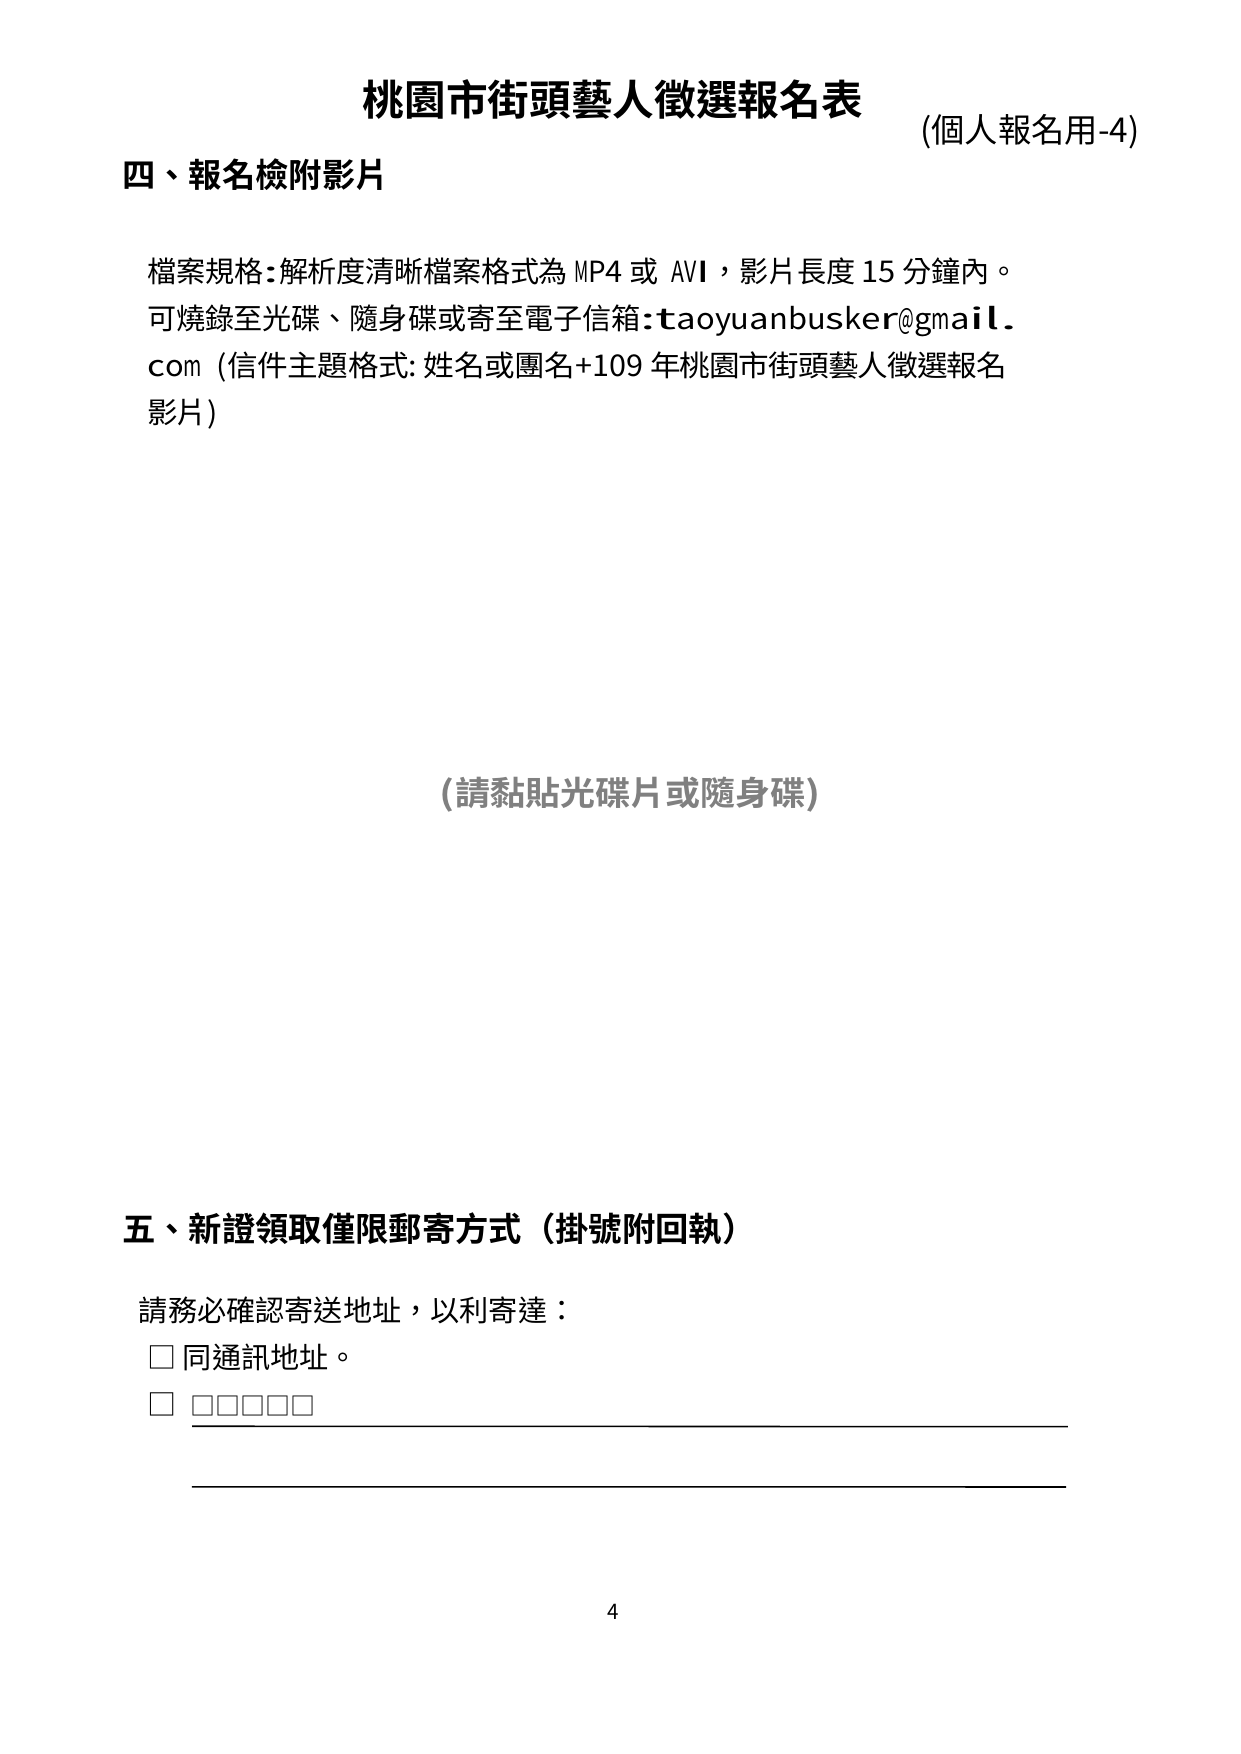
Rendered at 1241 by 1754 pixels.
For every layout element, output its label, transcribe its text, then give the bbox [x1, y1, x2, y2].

text □ 同通訊地址。 [147, 1335, 1192, 1377]
text (請黏貼光碟片或隨身碟) [211, 767, 1048, 815]
text 檔案規格:解析度清晰檔案格式為 MP4 或AVI，影片長度 15 分鐘內。可燒錄至光碟、隨身碟或寄至電子信箱:taoyuanbusker@gmail.com (信件主題格式: 姓名或團名+109 年桃園市街頭藝人徵選報名影片) [147, 249, 1015, 432]
subtitle 桃園市街頭藝人徵選報名表 [362, 64, 863, 127]
text □ □□□□□ [147, 1382, 1192, 1424]
text 五、新證領取僅限郵寄方式（掛號附回執） [122, 1203, 1192, 1251]
subtitle 四、報名檢附影片 [122, 149, 863, 197]
subtitle (個人報名用-4) [920, 104, 1192, 152]
text 4 [33, 1595, 1192, 1625]
text 請務必確認寄送地址，以利寄達： [139, 1287, 1192, 1330]
